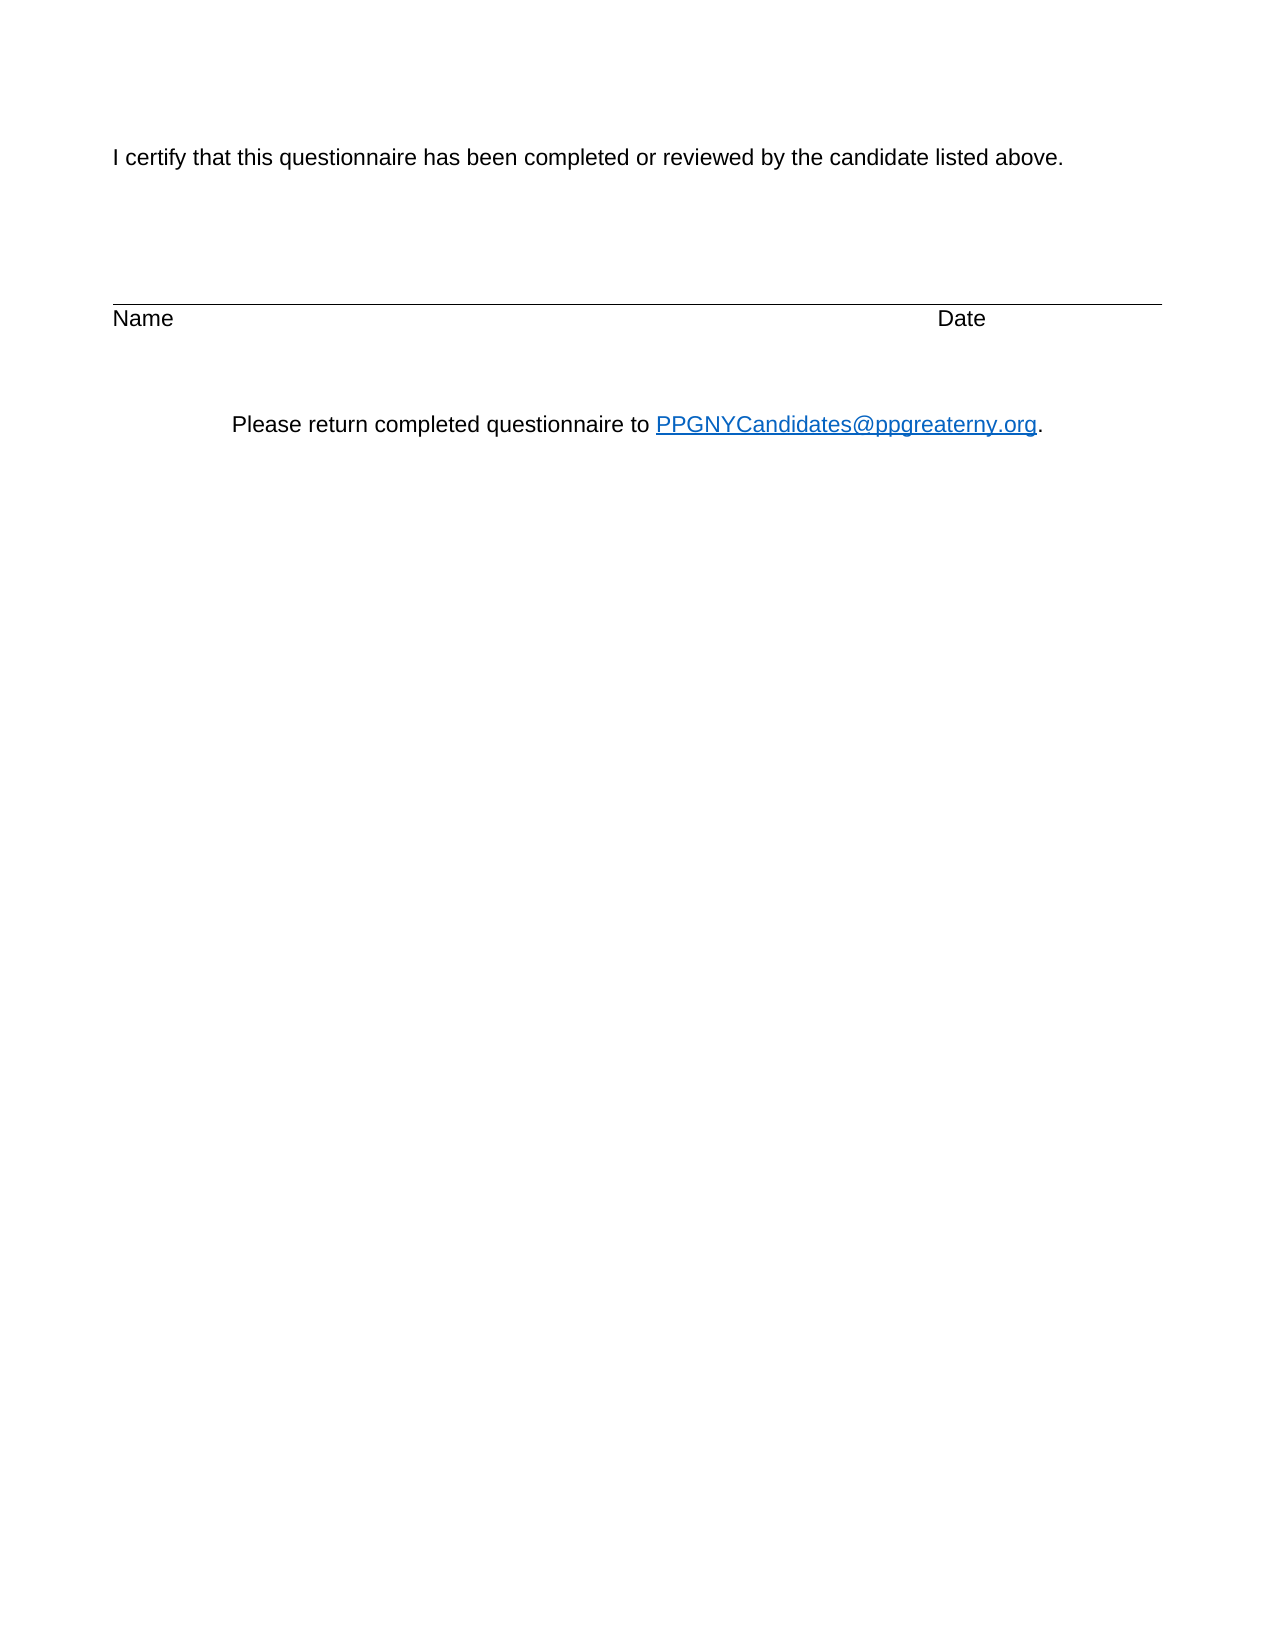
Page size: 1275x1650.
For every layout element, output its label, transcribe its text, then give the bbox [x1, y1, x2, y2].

text Name Date [112, 305, 1162, 332]
text I certify that this questionnaire has been completed or reviewed by the candidate listed above. [112, 144, 1162, 170]
text Please return completed questionnaire to PPGNYCandidates@ppgreaterny.org. [112, 411, 1162, 437]
